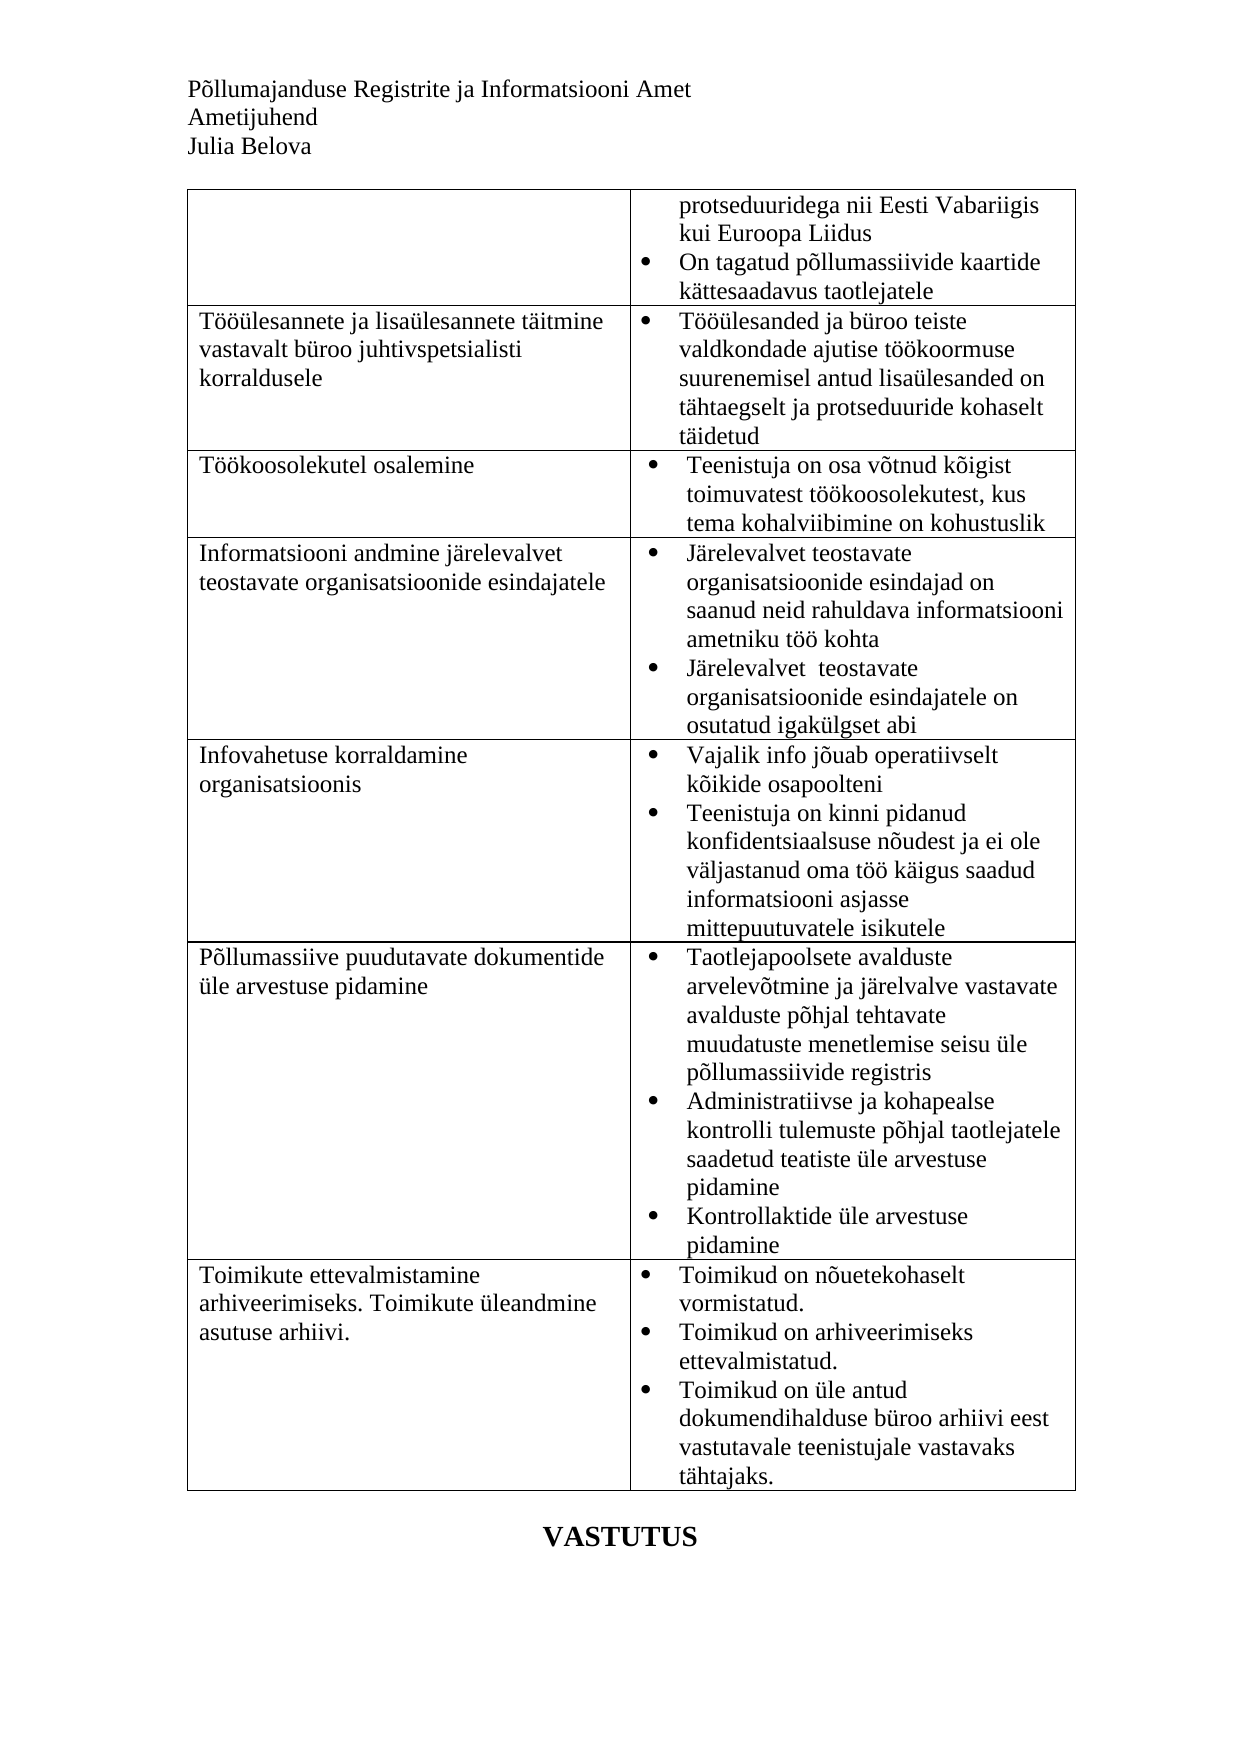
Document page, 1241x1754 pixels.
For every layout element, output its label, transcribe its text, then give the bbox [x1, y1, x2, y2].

table_cell Toimikute ettevalmistamine arhiveerimiseks. Toimikute üleandmine asutuse arhiivi. [188, 1260, 630, 1490]
table_cell Vajalik info jõuab operatiivselt kõikide osapoolteni Teenistuja on kinni pidanud konfidentsiaalsuse nõudest ja ei ole väljastanud oma töö käigus saadud informatsiooni asjasse mittepuutuvatele isikutele [631, 740, 1075, 941]
table_cell Põllumassiive puudutavate dokumentide üle arvestuse pidamine [188, 943, 630, 1259]
table_cell Infovahetuse korraldamine organisatsioonis [188, 740, 630, 941]
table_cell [631, 190, 1075, 305]
subtitle VASTUTUS [187, 1519, 1053, 1553]
table_cell Tööülesanded ja büroo teiste valdkondade ajutise töökoormuse suurenemisel antud lisaülesanded on tähtaegselt ja protseduuride kohaselt täidetud [631, 306, 1075, 449]
table_cell Järelevalvet teostavate organisatsioonide esindajad on saanud neid rahuldava informatsiooni ametniku töö kohta Järelevalvet teostavate organisatsioonide esindajatele on osutatud igakülgset abi [631, 538, 1075, 739]
table_cell Toimikud on nõuetekohaselt vormistatud. Toimikud on arhiveerimiseks ettevalmistatud. Toimikud on üle antud dokumendihalduse büroo arhiivi eest vastutavale teenistujale vastavaks tähtajaks. [631, 1260, 1075, 1490]
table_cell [188, 190, 630, 305]
table_cell Tööülesannete ja lisaülesannete täitmine vastavalt büroo juhtivspetsialisti korraldusele [188, 306, 630, 449]
table_cell Informatsiooni andmine järelevalvet teostavate organisatsioonide esindajatele [188, 538, 630, 739]
table_cell Taotlejapoolsete avalduste arvelevõtmine ja järelvalve vastavate avalduste põhjal tehtavate muudatuste menetlemise seisu üle põllumassiivide registris Administratiivse ja kohapealse kontrolli tulemuste põhjal taotlejatele saadetud teatiste üle arvestuse pidamine Kontrollaktide üle arvestuse pidamine [631, 943, 1075, 1259]
table_cell Teenistuja on osa võtnud kõigist toimuvatest töökoosolekutest, kus tema kohalviibimine on kohustuslik [631, 451, 1075, 537]
table_cell Töökoosolekutel osalemine [188, 451, 630, 537]
